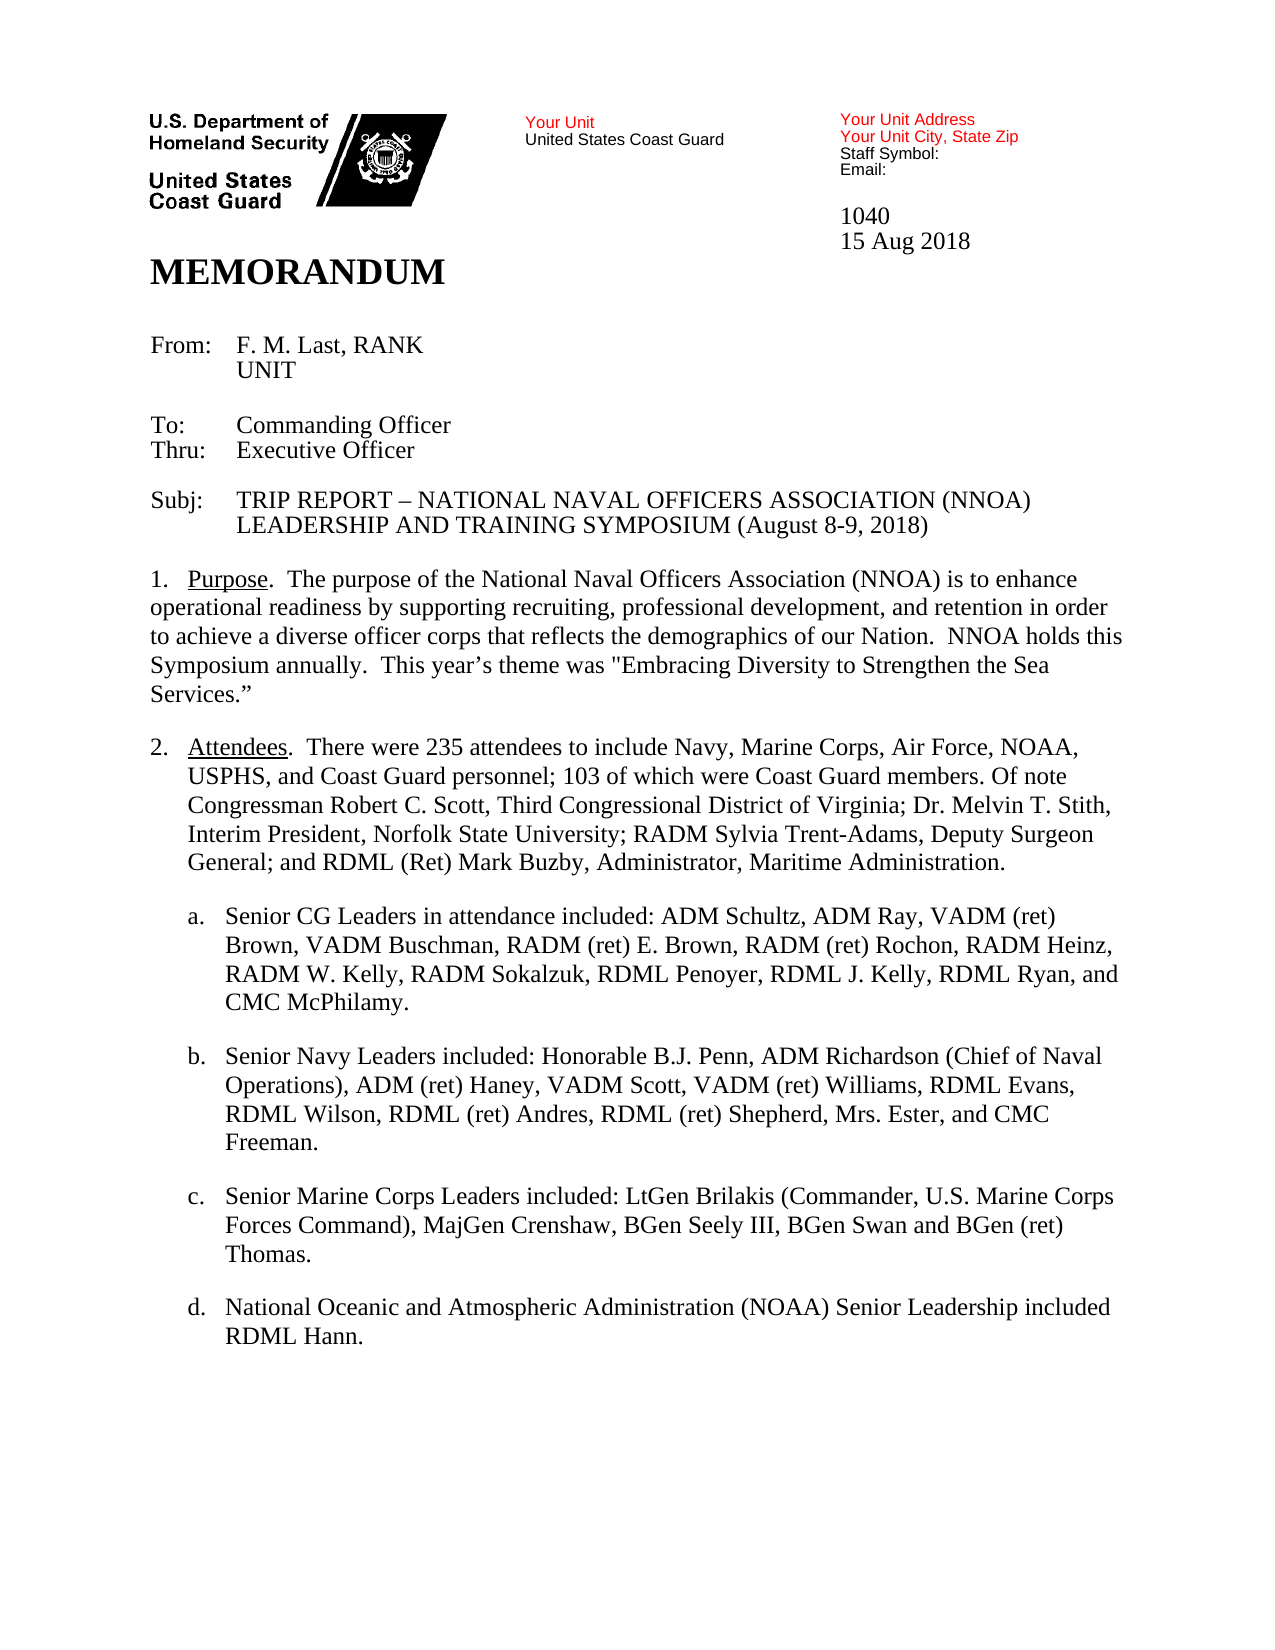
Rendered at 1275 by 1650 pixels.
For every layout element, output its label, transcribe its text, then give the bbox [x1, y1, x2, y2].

table_header F. M. Last, RANK UNIT [225, 333, 1137, 389]
table_cell Thru: [150, 439, 225, 464]
table_cell Executive Officer [225, 439, 1125, 464]
list Senior CG Leaders in attendance included: ADM Schultz, ADM Ray, VADM (ret) Brown, VADM Buschman, RADM (ret) E. Brown, RADM (ret) Rochon, RADM Heinz, RADM W. Kelly, RADM Sokalzuk, RDML Penoyer, RDML J. Kelly, RDML Ryan, and CMC McPhilamy. [187, 901, 1125, 1016]
list National Oceanic and Atmospheric Administration (NOAA) Senior Leadership included RDML Hann. [187, 1292, 1125, 1350]
table_header To: [150, 414, 225, 439]
table_header Your Unit Address Your Unit City, State Zip Staff Symbol: Email: 1040 15 Aug 2018 [840, 113, 1114, 254]
table_header From: [150, 333, 225, 389]
table_cell Subj: [150, 464, 225, 539]
list Senior Navy Leaders included: Honorable B.J. Penn, ADM Richardson (Chief of Naval Operations), ADM (ret) Haney, VADM Scott, VADM (ret) Williams, RDML Evans, RDML Wilson, RDML (ret) Andres, RDML (ret) Shepherd, Mrs. Ester, and CMC Freeman. [187, 1041, 1125, 1156]
table_header Your Unit United States Coast Guard [525, 113, 840, 254]
list Purpose. The purpose of the National Naval Officers Association (NNOA) is to enhance operational readiness by supporting recruiting, professional development, and retention in order to achieve a diverse officer corps that reflects the demographics of our Nation. NNOA holds this Symposium annually. This year’s theme was "Embracing Diversity to Strengthen the Sea Services.” [150, 564, 1125, 707]
text MEMORANDUM [150, 254, 1125, 292]
list Attendees. There were 235 attendees to include Navy, Marine Corps, Air Force, NOAA, USPHS, and Coast Guard personnel; 103 of which were Coast Guard members. Of note Congressman Robert C. Scott, Third Congressional District of Virginia; Dr. Melvin T. Stith, Interim President, Norfolk State University; RADM Sylvia Trent-Adams, Deputy Surgeon General; and RDML (Ret) Mark Buzby, Administrator, Maritime Administration. [150, 732, 1125, 876]
table_header Commanding Officer [225, 414, 1125, 439]
table_cell TRIP REPORT – NATIONAL NAVAL OFFICERS ASSOCIATION (NNOA) LEADERSHIP AND TRAINING SYMPOSIUM (August 8-9, 2018) [225, 464, 1136, 539]
list Senior Marine Corps Leaders included: LtGen Brilakis (Commander, U.S. Marine Corps Forces Command), MajGen Crenshaw, BGen Seely III, BGen Swan and BGen (ret) Thomas. [187, 1181, 1125, 1267]
